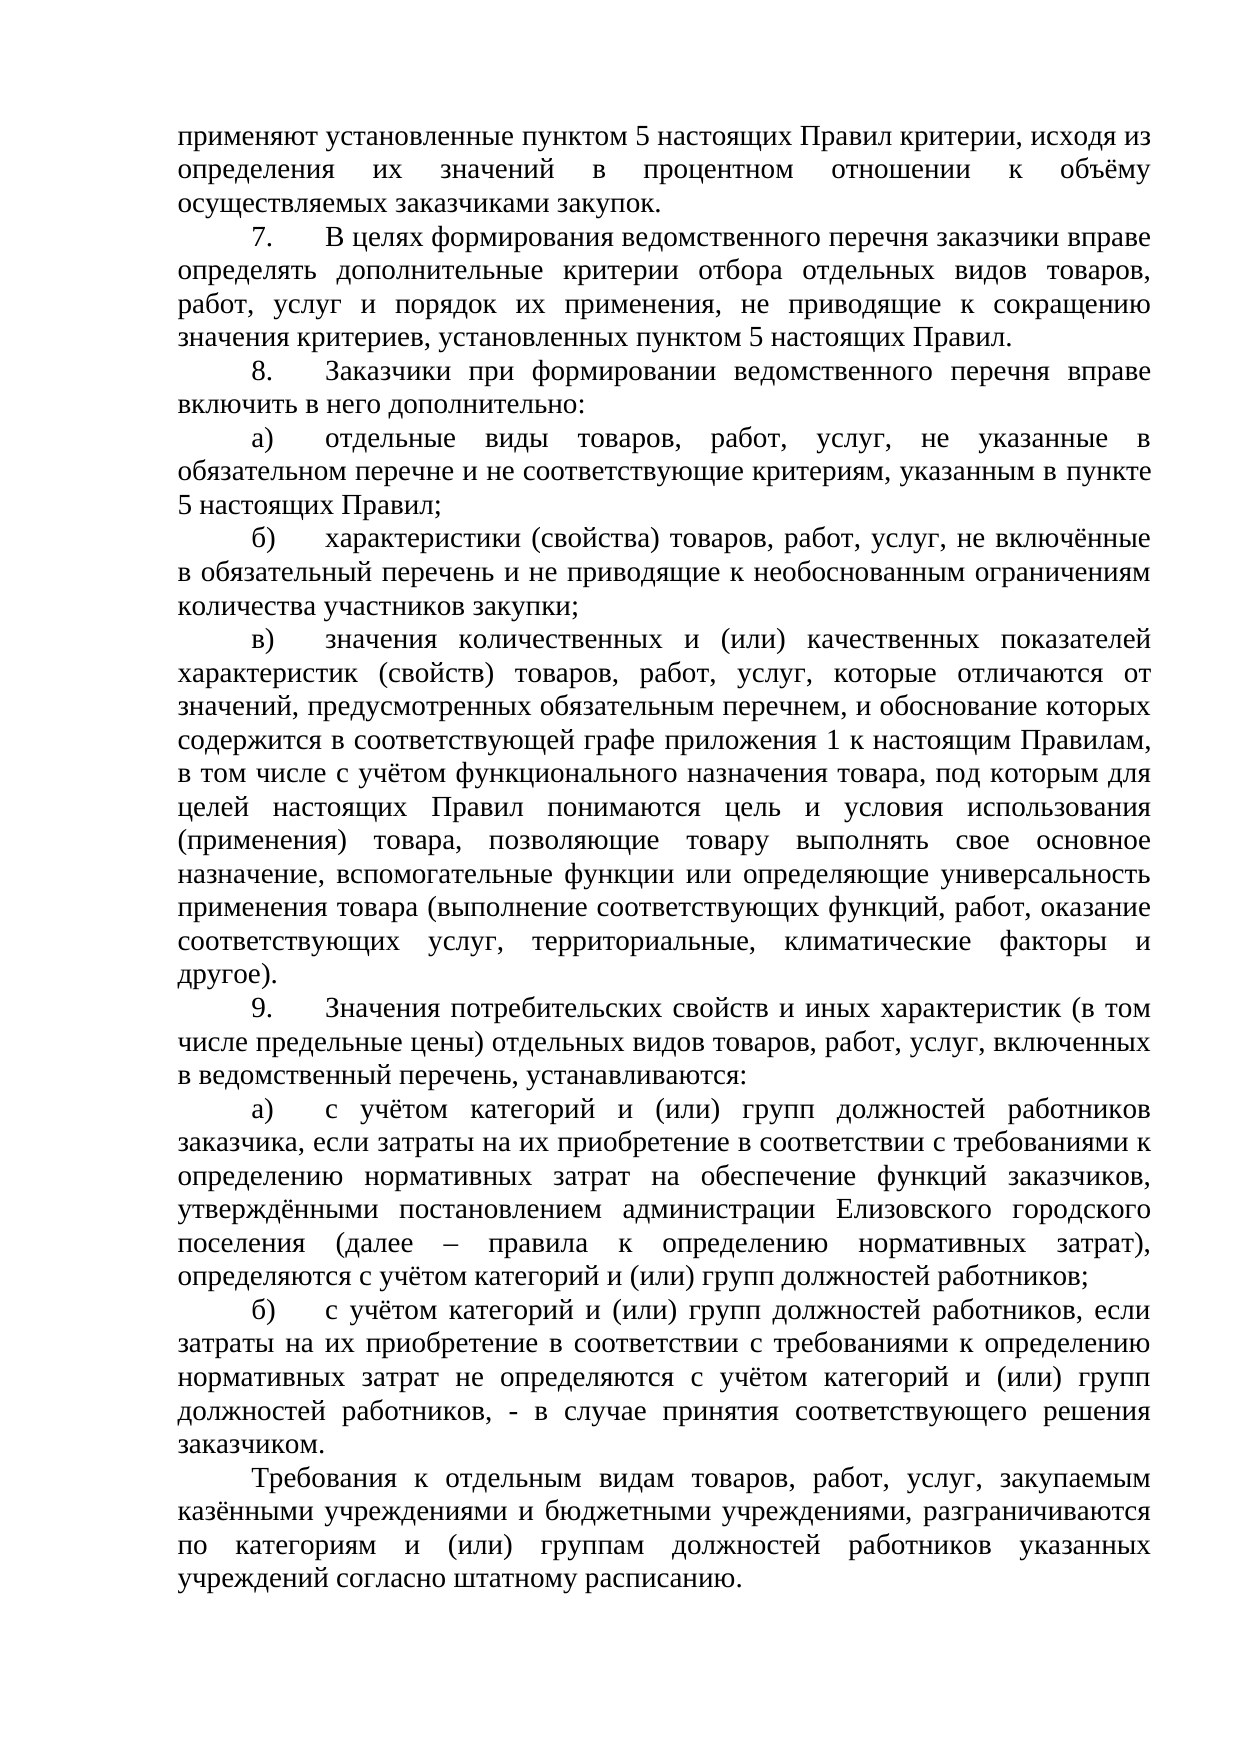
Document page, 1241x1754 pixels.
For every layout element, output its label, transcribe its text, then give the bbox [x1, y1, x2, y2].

text а) с учётом категорий и (или) групп должностей работников заказчика, если затраты на их приобретение в соответствии с требованиями к определению нормативных затрат на обеспечение функций заказчиков, утверждёнными постановлением администрации Елизовского городского поселения (далее – правила к определению нормативных затрат), определяются с учётом категорий и (или) групп должностей работников; [177, 1091, 1152, 1292]
text б) с учётом категорий и (или) групп должностей работников, если затраты на их приобретение в соответствии с требованиями к определению нормативных затрат не определяются с учётом категорий и (или) групп должностей работников, - в случае принятия соответствующего решения заказчиком. [177, 1292, 1152, 1460]
text а) отдельные виды товаров, работ, услуг, не указанные в обязательном перечне и не соответствующие критериям, указанным в пункте 5 настоящих Правил; [177, 420, 1152, 521]
text 8. Заказчики при формировании ведомственного перечня вправе включить в него дополнительно: [177, 353, 1152, 420]
text Требования к отдельным видам товаров, работ, услуг, закупаемым казёнными учреждениями и бюджетными учреждениями, разграничиваются по категориям и (или) группам должностей работников указанных учреждений согласно штатному расписанию. [177, 1460, 1152, 1594]
text б) характеристики (свойства) товаров, работ, услуг, не включённые в обязательный перечень и не приводящие к необоснованным ограничениям количества участников закупки; [177, 521, 1152, 621]
text в) значения количественных и (или) качественных показателей характеристик (свойств) товаров, работ, услуг, которые отличаются от значений, предусмотренных обязательным перечнем, и обоснование которых содержится в соответствующей графе приложения 1 к настоящим Правилам, в том числе с учётом функционального назначения товара, под которым для целей настоящих Правил понимаются цель и условия использования (применения) товара, позволяющие товару выполнять свое основное назначение, вспомогательные функции или определяющие универсальность применения товара (выполнение соответствующих функций, работ, оказание соответствующих услуг, территориальные, климатические факторы и другое). [177, 621, 1152, 990]
text 9. Значения потребительских свойств и иных характеристик (в том числе предельные цены) отдельных видов товаров, работ, услуг, включенных в ведомственный перечень, устанавливаются: [177, 990, 1152, 1091]
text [177, 118, 1152, 219]
text 7. В целях формирования ведомственного перечня заказчики вправе определять дополнительные критерии отбора отдельных видов товаров, работ, услуг и порядок их применения, не приводящие к сокращению значения критериев, установленных пунктом 5 настоящих Правил. [177, 219, 1152, 353]
